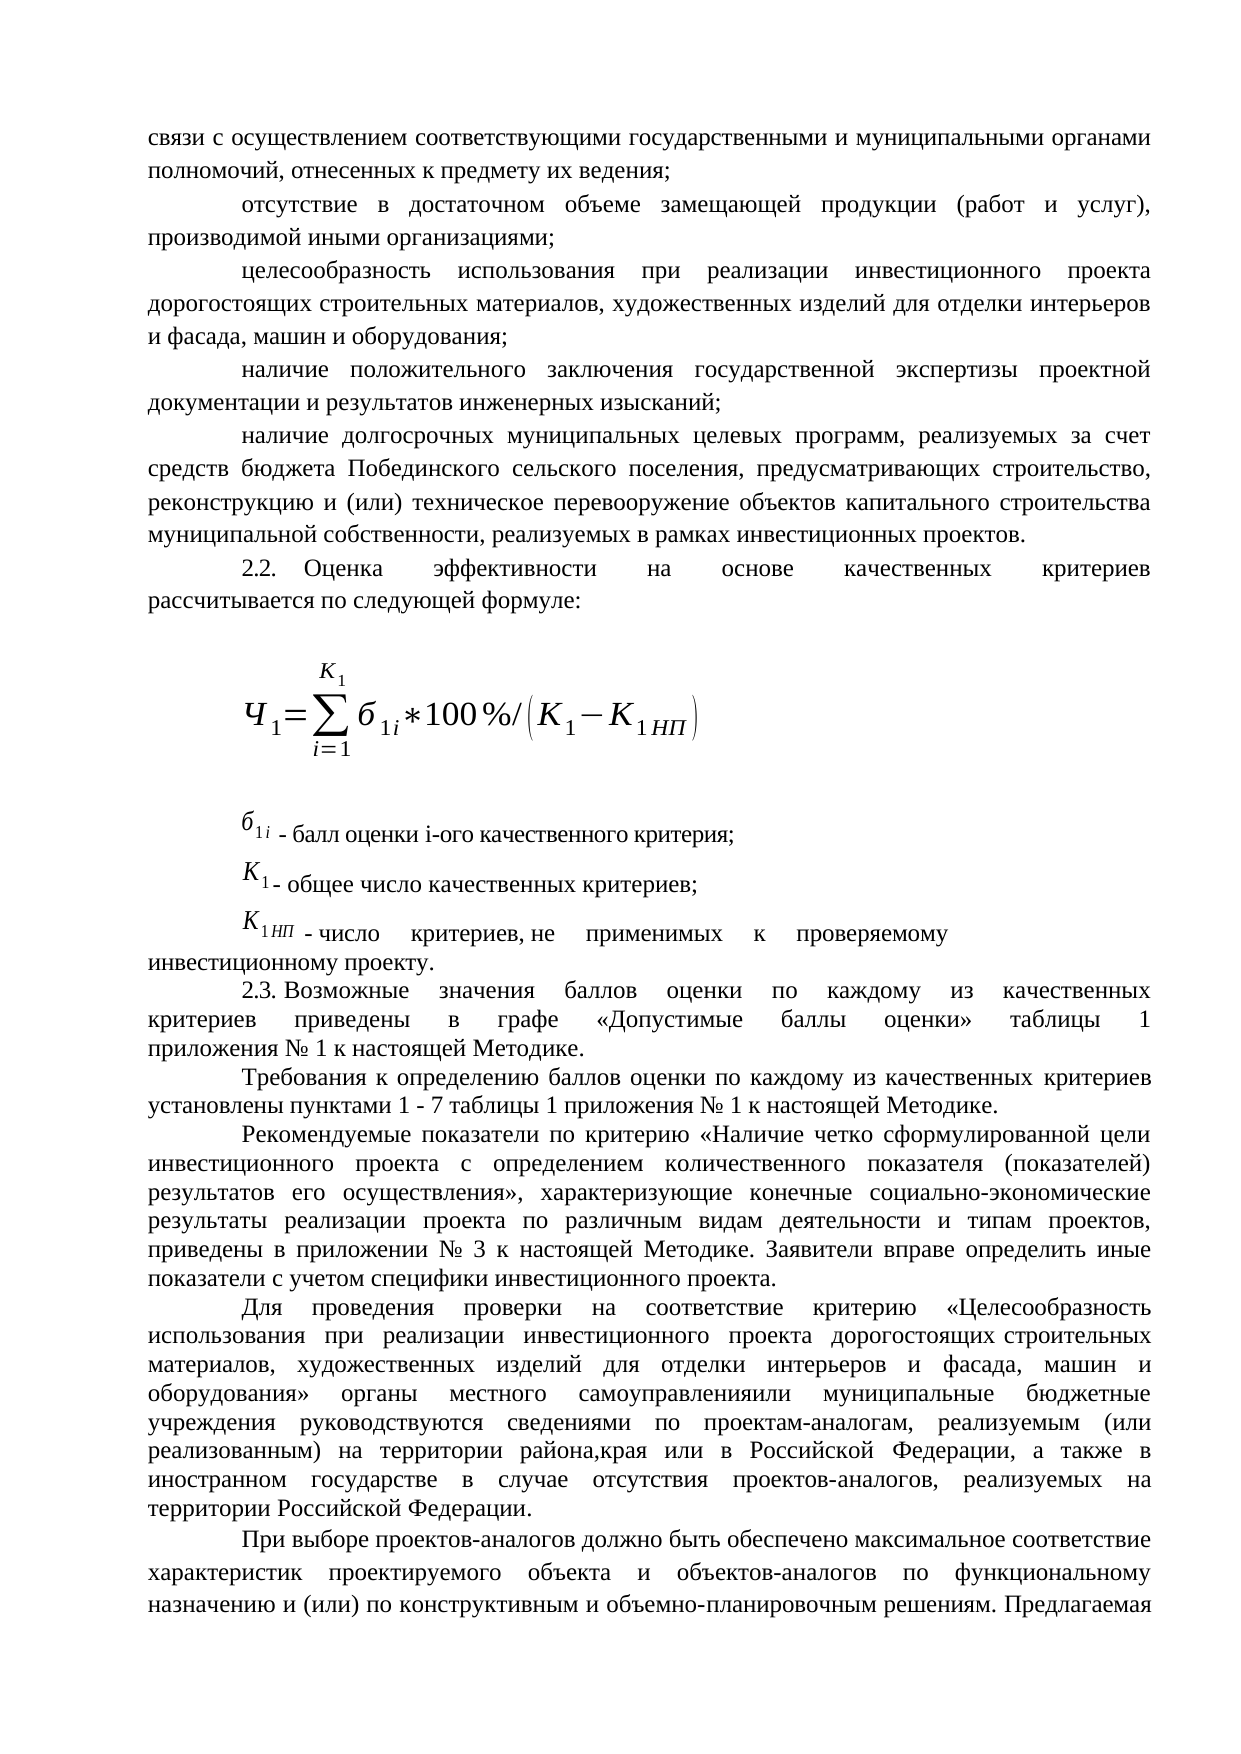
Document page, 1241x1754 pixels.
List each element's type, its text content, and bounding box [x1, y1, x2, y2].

text - балл оценки i-ого качественного критерия; [148, 806, 1152, 848]
text наличие положительного заключения государственной экспертизы проектной документации и результатов инженерных изысканий; [148, 351, 1152, 417]
text целесообразность использования при реализации инвестиционного проекта дорогостоящих строительных материалов, художественных изделий для отделки интерьеров и фасада, машин и оборудования; [148, 252, 1152, 351]
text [148, 1522, 1152, 1619]
text наличие долгосрочных муниципальных целевых программ, реализуемых за счет средств бюджета Побединского сельского поселения, предусматривающих строительство, реконструкцию и (или) техническое перевооружение объектов капитального строительства муниципальной собственности, реализуемых в рамках инвестиционных проектов. [148, 417, 1152, 549]
text 2.3. Возможные значения баллов оценки по каждому из качественных критериев приведены в графе «Допустимые баллы оценки» таблицы 1 приложения № 1 к настоящей Методике. [148, 976, 1152, 1062]
text Рекомендуемые показатели по критерию «Наличие четко сформулированной цели инвестиционного проекта с определением количественного показателя (показателей) результатов его осуществления», характеризующие конечные социально-экономические результаты реализации проекта по различным видам деятельности и типам проектов, приведены в приложении № 3 к настоящей Методике. Заявители вправе определить иные показатели с учетом специфики инвестиционного проекта. [148, 1119, 1152, 1292]
text инвестиционному проекту. [148, 947, 1152, 976]
text Для проведения проверки на соответствие критерию «Целесообразность использования при реализации инвестиционного проекта дорогостоящих строительных материалов, художественных изделий для отделки интерьеров и фасада, машин и оборудования» органы местного самоуправленияили муниципальные бюджетные учреждения руководствуются сведениями по проектам-аналогам, реализуемым (или реализованным) на территории района,края или в Российской Федерации, а также в иностранном государстве в случае отсутствия проектов-аналогов, реализуемых на территории Российской Федерации. [148, 1292, 1152, 1522]
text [148, 118, 1152, 186]
text - общее число качественных критериев; [148, 856, 1152, 898]
text отсутствие в достаточном объеме замещающей продукции (работ и услуг), производимой иными организациями; [148, 186, 1152, 252]
text 2.2. Оценка эффективности на основе качественных критериев рассчитывается по следующей формуле: [148, 549, 1152, 616]
text - число критериев, не применимых к проверяемому [148, 905, 1152, 947]
text Требования к определению баллов оценки по каждому из качественных критериев установлены пунктами 1 - 7 таблицы 1 приложения № 1 к настоящей Методике. [148, 1062, 1152, 1119]
